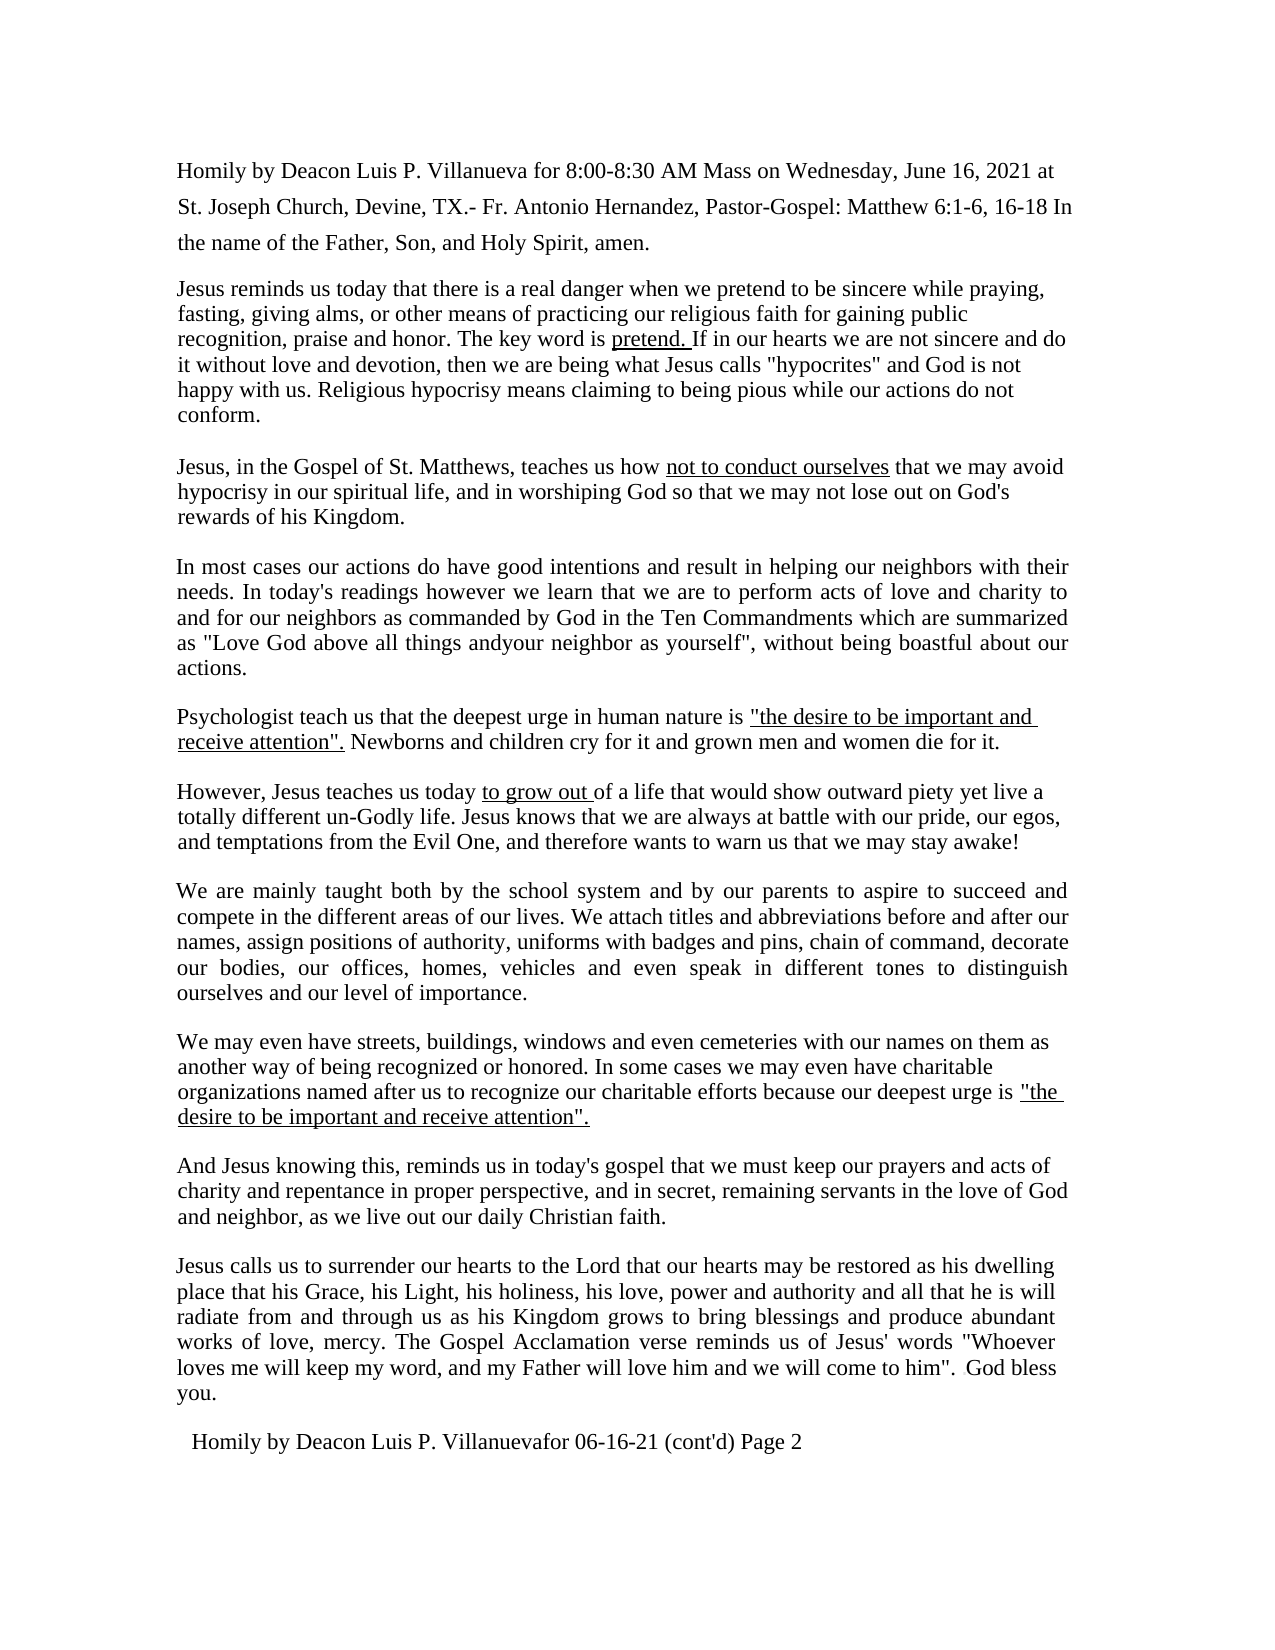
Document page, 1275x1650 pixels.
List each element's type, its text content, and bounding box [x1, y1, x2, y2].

text We are mainly taught both by the school system and by our parents to aspire to succeed and compete in the different areas of our lives. We attach titles and abbreviations before and after our names, assign positions of authority, uniforms with badges and pins, chain of command, decorate our bodies, our offices, homes, vehicles and even speak in different tones to distinguish ourselves and our level of importance. [176, 879, 1070, 1005]
text Jesus, in the Gospel of St. Matthews, teaches us how not to conduct ourselves that we may avoid hypocrisy in our spiritual life, and in worshiping God so that we may not lose out on God's rewards of his Kingdom. [176, 454, 1077, 530]
text Homily by Deacon Luis P. Villanueva for 8:00-8:30 AM Mass on Wednesday, June 16, 2021 at St. Joseph Church, Devine, TX.- Fr. Antonio Hernandez, Pastor-Gospel: Matthew 6:1-6, 16-18 In the name of the Father, Son, and Holy Spirit, amen. [176, 157, 1077, 255]
text Homily by Deacon Luis P. Villanuevafor 06-16-21 (cont'd) Page 2 [191, 1429, 1077, 1454]
text Psychologist teach us that the deepest urge in human nature is "the desire to be important and receive attention". Newborns and children cry for it and grown men and women die for it. [176, 704, 1077, 754]
text And Jesus knowing this, reminds us in today's gospel that we must keep our prayers and acts of charity and repentance in proper perspective, and in secret, remaining servants in the love of God and neighbor, as we live out our daily Christian faith. [176, 1154, 1077, 1229]
text We may even have streets, buildings, windows and even cemeteries with our names on them as another way of being recognized or honored. In some cases we may even have charitable organizations named after us to recognize our charitable efforts because our deepest urge is "the desire to be important and receive attention". [176, 1029, 1077, 1129]
text However, Jesus teaches us today to grow out of a life that would show outward piety yet live a totally different un-Godly life. Jesus knows that we are always at battle with our pride, our egos, and temptations from the Evil One, and therefore wants to warn us that we may stay awake! [176, 779, 1077, 854]
text In most cases our actions do have good intentions and result in helping our neighbors with their needs. In today's readings however we learn that we are to perform acts of love and charity to and for our neighbors as commanded by God in the Ten Commandments which are summarized as "Love God above all things andyour neighbor as yourself", without being boastful about our actions. [176, 554, 1070, 681]
text Jesus reminds us today that there is a real danger when we pretend to be sincere while praying, fasting, giving alms, or other means of practicing our religious faith for gaining public recognition, praise and honor. The key word is pretend. If in our hearts we are not sincere and do it without love and devotion, then we are being what Jesus calls "hypocrites" and God is not happy with us. Religious hypocrisy means claiming to being pious while our actions do not conform. [176, 277, 1077, 427]
text Jesus calls us to surrender our hearts to the Lord that our hearts may be restored as his dwelling place that his Grace, his Light, his holiness, his love, power and authority and all that he is will radiate from and through us as his Kingdom grows to bring blessings and produce abundant works of love, mercy. The Gospel Acclamation verse reminds us of Jesus' words "Whoever loves me will keep my word, and my Father will love him and we will come to him". God bless you. [176, 1253, 1057, 1405]
